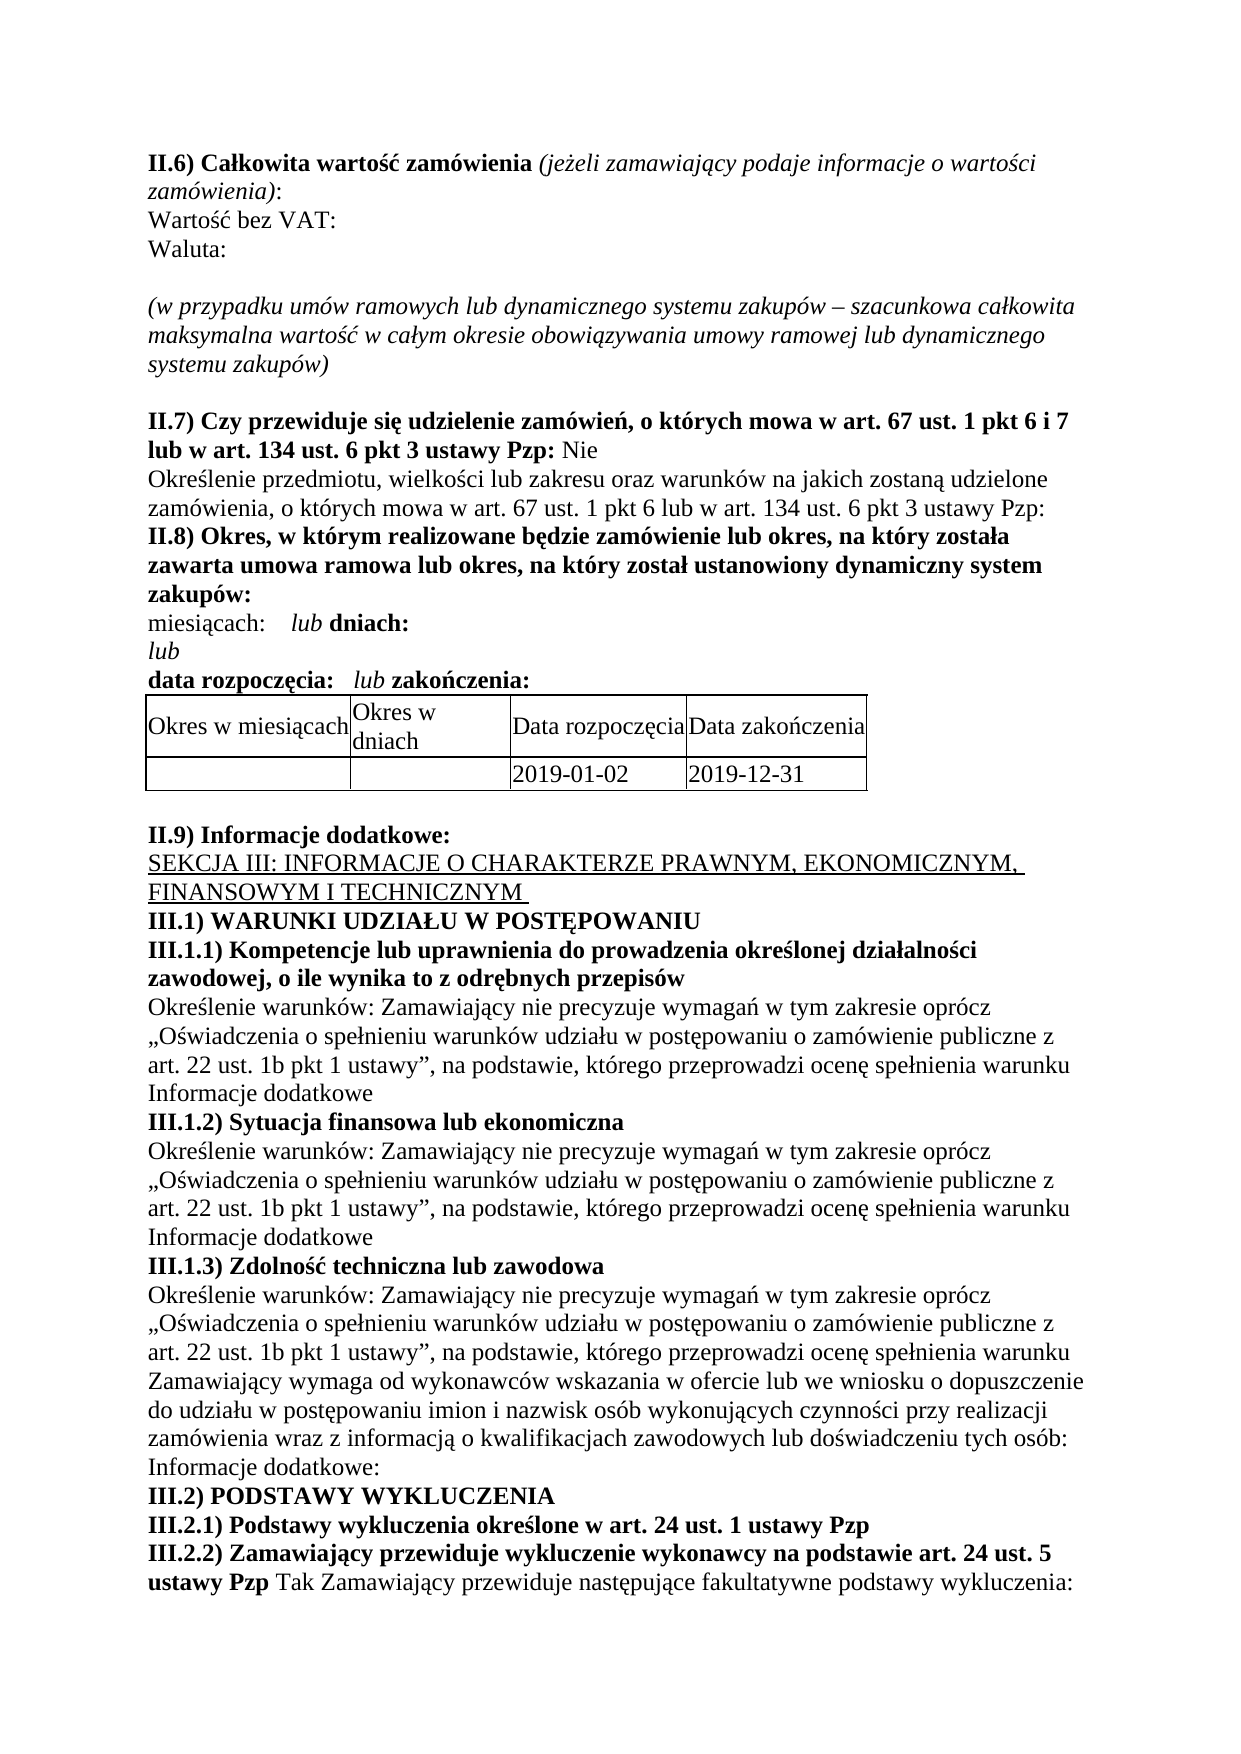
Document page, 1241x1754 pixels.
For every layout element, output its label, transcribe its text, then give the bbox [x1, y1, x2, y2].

table_cell [147, 758, 350, 789]
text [148, 148, 1093, 263]
table_cell 2019-01-02 [511, 758, 686, 789]
table_header Data zakończenia [687, 696, 866, 756]
text III.1) WARUNKI UDZIAŁU W POSTĘPOWANIU [148, 906, 1093, 935]
table_header Data rozpoczęcia [511, 696, 686, 756]
text II.7) Czy przewiduje się udzielenie zamówień, o których mowa w art. 67 ust. 1 pkt 6 i 7 lub w art. 134 ust. 6 pkt 3 ustawy Pzp: Nie Określenie przedmiotu, wielkości lub zakresu oraz warunków na jakich zostaną udzielone zamówienia, o których mowa w art. 67 ust. 1 pkt 6 lub w art. 134 ust. 6 pkt 3 ustawy Pzp: II.8) Okres, w którym realizowane będzie zamówienie lub okres, na który została zawarta umowa ramowa lub okres, na który został ustanowiony dynamiczny system zakupów: miesiącach: lub dniach: lub data rozpoczęcia: lub zakończenia: [148, 378, 1093, 694]
text II.9) Informacje dodatkowe: [148, 791, 1093, 848]
text III.2) PODSTAWY WYKLUCZENIA [148, 1481, 1093, 1510]
table_cell 2019-12-31 [687, 758, 866, 789]
table_cell [351, 758, 510, 789]
text III.1.1) Kompetencje lub uprawnienia do prowadzenia określonej działalności zawodowej, o ile wynika to z odrębnych przepisów Określenie warunków: Zamawiający nie precyzuje wymagań w tym zakresie oprócz „Oświadczenia o spełnieniu warunków udziału w postępowaniu o zamówienie publiczne z art. 22 ust. 1b pkt 1 ustawy”, na podstawie, którego przeprowadzi ocenę spełnienia warunku Informacje dodatkowe III.1.2) Sytuacja finansowa lub ekonomiczna Określenie warunków: Zamawiający nie precyzuje wymagań w tym zakresie oprócz „Oświadczenia o spełnieniu warunków udziału w postępowaniu o zamówienie publiczne z art. 22 ust. 1b pkt 1 ustawy”, na podstawie, którego przeprowadzi ocenę spełnienia warunku Informacje dodatkowe III.1.3) Zdolność techniczna lub zawodowa Określenie warunków: Zamawiający nie precyzuje wymagań w tym zakresie oprócz „Oświadczenia o spełnieniu warunków udziału w postępowaniu o zamówienie publiczne z art. 22 ust. 1b pkt 1 ustawy”, na podstawie, którego przeprowadzi ocenę spełnienia warunku Zamawiający wymaga od wykonawców wskazania w ofercie lub we wniosku o dopuszczenie do udziału w postępowaniu imion i nazwisk osób wykonujących czynności przy realizacji zamówienia wraz z informacją o kwalifikacjach zawodowych lub doświadczeniu tych osób: Informacje dodatkowe: [148, 935, 1093, 1481]
text (w przypadku umów ramowych lub dynamicznego systemu zakupów – szacunkowa całkowita maksymalna wartość w całym okresie obowiązywania umowy ramowej lub dynamicznego systemu zakupów) [148, 263, 1093, 378]
table_header Okres w dniach [351, 696, 510, 756]
text SEKCJA III: INFORMACJE O CHARAKTERZE PRAWNYM, EKONOMICZNYM, FINANSOWYM I TECHNICZNYM [148, 848, 1093, 906]
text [148, 1510, 1093, 1596]
table_header Okres w miesiącach [147, 696, 350, 756]
